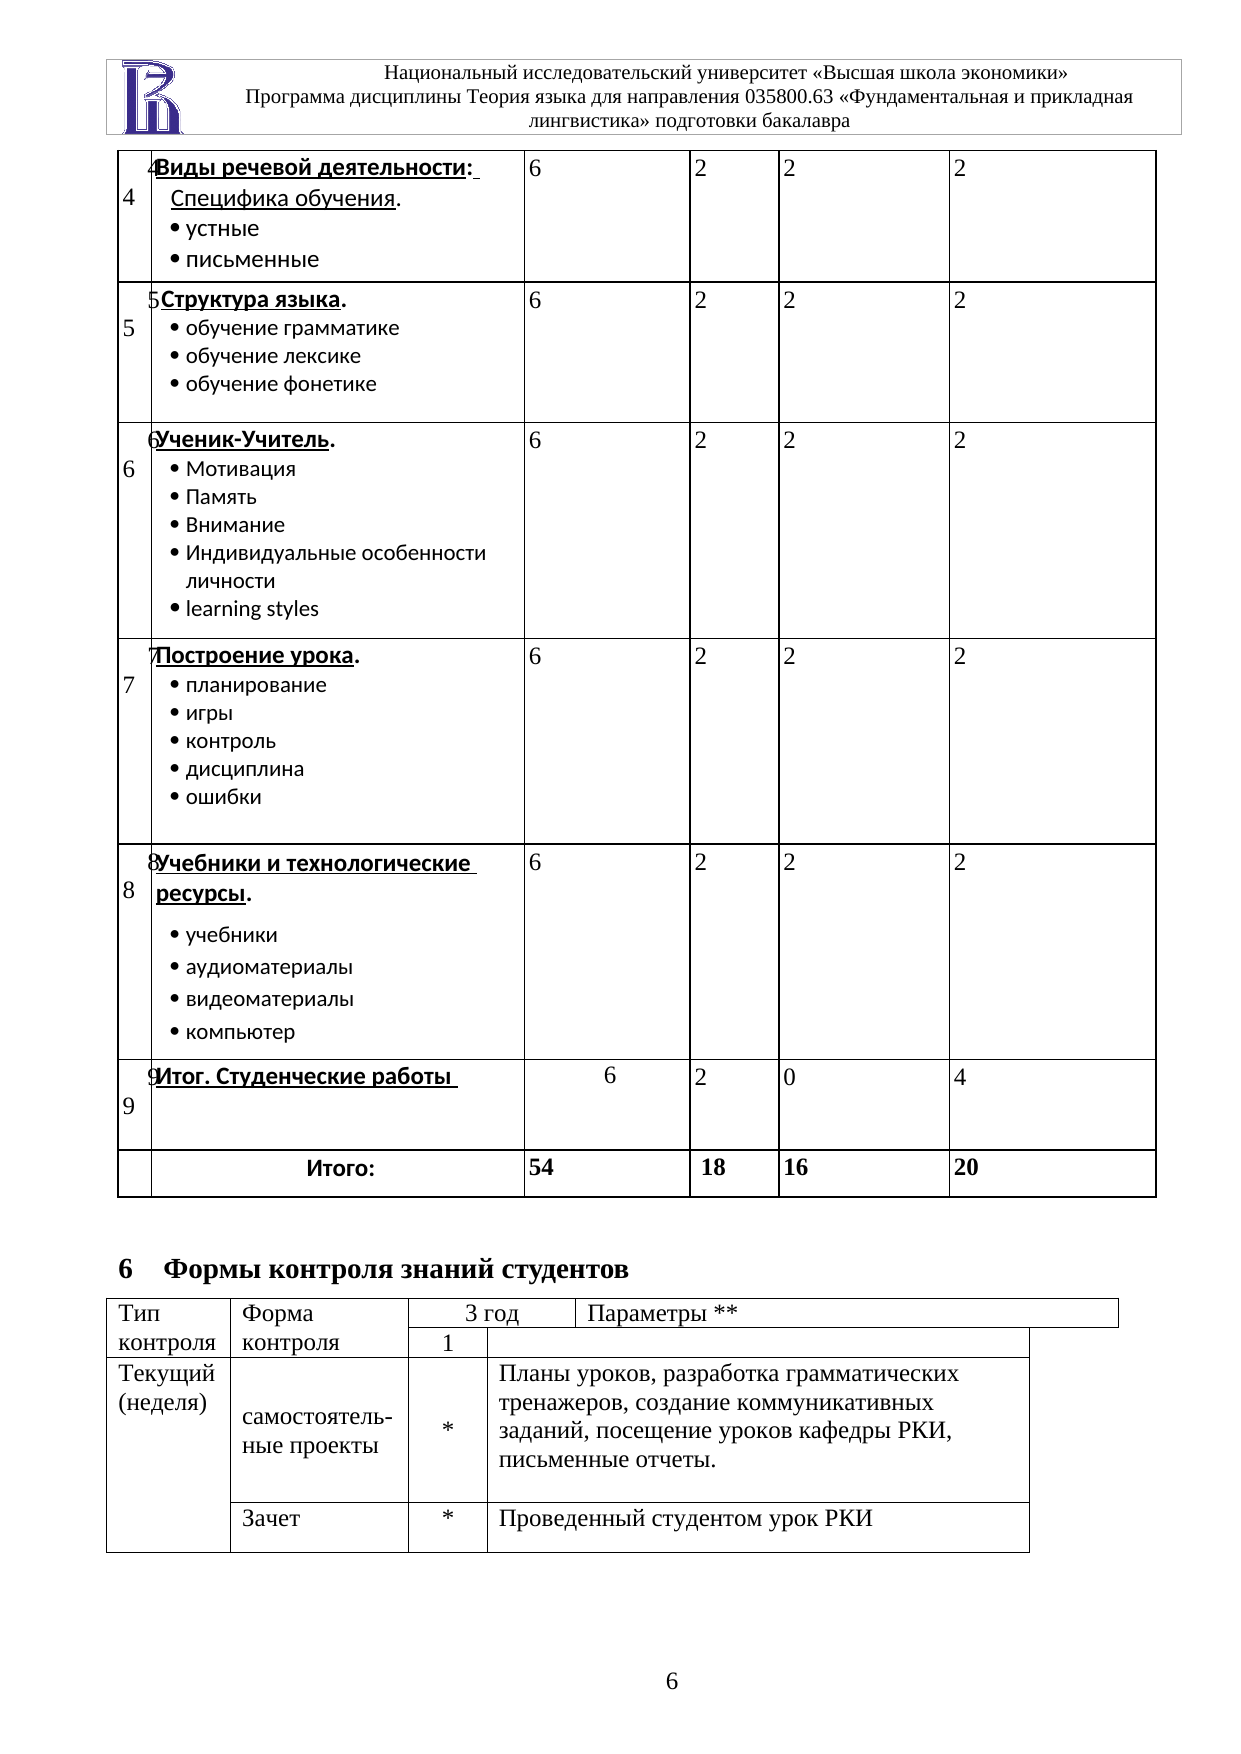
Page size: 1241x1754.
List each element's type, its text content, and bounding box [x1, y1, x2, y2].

table_cell [488, 1328, 1029, 1357]
table_cell 6 [525, 151, 689, 281]
table_cell Учебники и технологические ресурсы. учебники аудиоматериалы видеоматериалы компьютер интернет [152, 845, 524, 1059]
table_cell 2 [780, 639, 949, 843]
table_cell 16 [780, 1151, 949, 1196]
table_cell 2 [780, 845, 949, 1059]
table_cell 55 [119, 283, 151, 422]
table_cell Проведенный студентом урок РКИ [488, 1503, 1029, 1552]
table_cell 2 [691, 1060, 778, 1149]
table_cell * [409, 1503, 487, 1552]
table_cell 2 [780, 423, 949, 638]
table_cell 99 [119, 1060, 151, 1149]
table_cell Планы уроков, разработка грамматических тренажеров, создание коммуникативных заданий, посещение уроков кафедры РКИ, письменные отчеты. [488, 1358, 1029, 1502]
table_cell 2 [950, 151, 1155, 281]
table_cell Зачет [231, 1503, 408, 1552]
table_cell 6 [525, 1060, 689, 1149]
table_cell 6 [525, 423, 689, 638]
table_cell 6 [525, 845, 689, 1059]
table_cell 20 [950, 1151, 1155, 1196]
table_cell Итого: [152, 1151, 524, 1196]
table_cell 66 [119, 423, 151, 638]
table_cell Итог. Студенческие работы [152, 1060, 524, 1149]
table_cell 44 [119, 151, 151, 281]
table_header Тип контроля [107, 1299, 230, 1357]
table_cell 2 [691, 845, 778, 1059]
table_cell 2 [780, 151, 949, 281]
table_header Форма контроля [231, 1299, 408, 1357]
table_cell 2 [950, 639, 1155, 843]
table_cell 4 [950, 1060, 1155, 1149]
table_cell Построение урока. планирование игры контроль дисциплина ошибки [152, 639, 524, 843]
table_cell Структура языка. обучение грамматике обучение лексике обучение фонетике [152, 283, 524, 422]
table_cell [119, 1151, 151, 1196]
table_cell Виды речевой деятельности: Специфика обучения. устные письменные [152, 151, 524, 281]
table_cell самостоятельные проекты [231, 1358, 408, 1502]
table_cell 2 [950, 845, 1155, 1059]
table_cell 2 [691, 639, 778, 843]
table_cell 2 [691, 151, 778, 281]
table_cell 18 [691, 1151, 778, 1196]
table_header 3 год [409, 1299, 575, 1327]
table_cell 54 [525, 1151, 689, 1196]
picture [118, 60, 187, 134]
table_cell 77 [119, 639, 151, 843]
table_cell 2 [780, 283, 949, 422]
table_cell Текущий (неделя) [107, 1358, 230, 1552]
table_cell 1 [409, 1328, 487, 1357]
table_cell 6 [525, 283, 689, 422]
subtitle Формы контроля знаний студентов [118, 1251, 1152, 1285]
table_cell 0 [780, 1060, 949, 1149]
table_cell Ученик-Учитель. Мотивация Память Внимание Индивидуальные особенности личности learning styles [152, 423, 524, 638]
table_cell 2 [950, 423, 1155, 638]
table_cell 2 [691, 283, 778, 422]
table_cell * [409, 1358, 487, 1502]
table_cell 2 [950, 283, 1155, 422]
table_header Параметры ** [576, 1299, 1118, 1327]
table_cell 88 [119, 845, 151, 1059]
table_cell 6 [525, 639, 689, 843]
table_cell 2 [691, 423, 778, 638]
